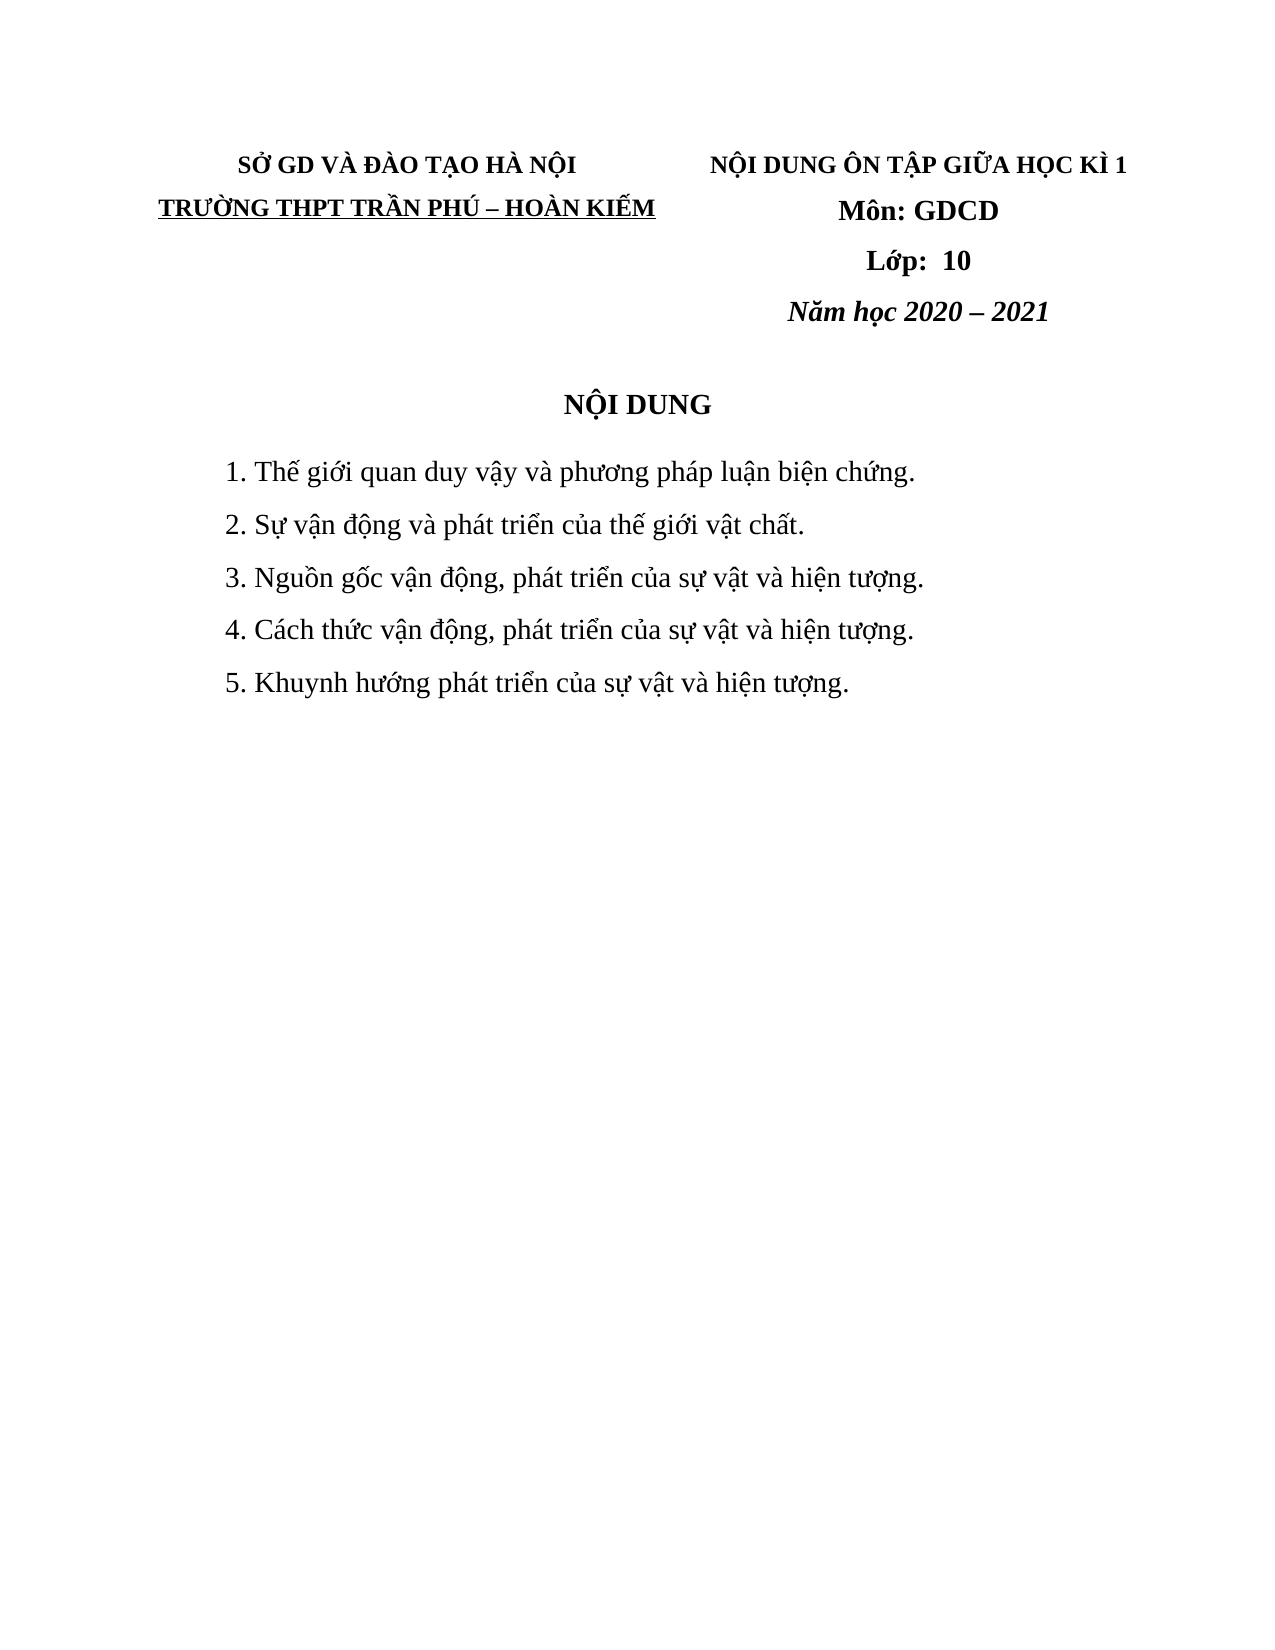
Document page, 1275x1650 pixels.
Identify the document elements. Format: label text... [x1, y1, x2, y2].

table_header NỘI DUNG ÔN TẬP GIỮA HỌC KÌ 1 Môn: GDCD Lớp: 10 Năm học 2020 – 2021 [675, 150, 1162, 387]
text NỘI DUNG [150, 387, 1125, 421]
text 2. Sự vận động và phát triển của thế giới vật chất. [150, 507, 1125, 540]
text 3. Nguồn gốc vận động, phát triển của sự vật và hiện tượng. [150, 560, 1125, 593]
text 1. Thế giới quan duy vậy và phương pháp luận biện chứng. [150, 454, 1125, 488]
text 5. Khuynh hướng phát triển của sự vật và hiện tượng. [150, 665, 1125, 699]
text 4. Cách thức vận động, phát triển của sự vật và hiện tượng. [150, 612, 1125, 646]
table_header SỞ GD VÀ ĐÀO TẠO HÀ NỘI TRƯỜNG THPT TRẦN PHÚ – HOÀN KIẾM [139, 150, 675, 387]
